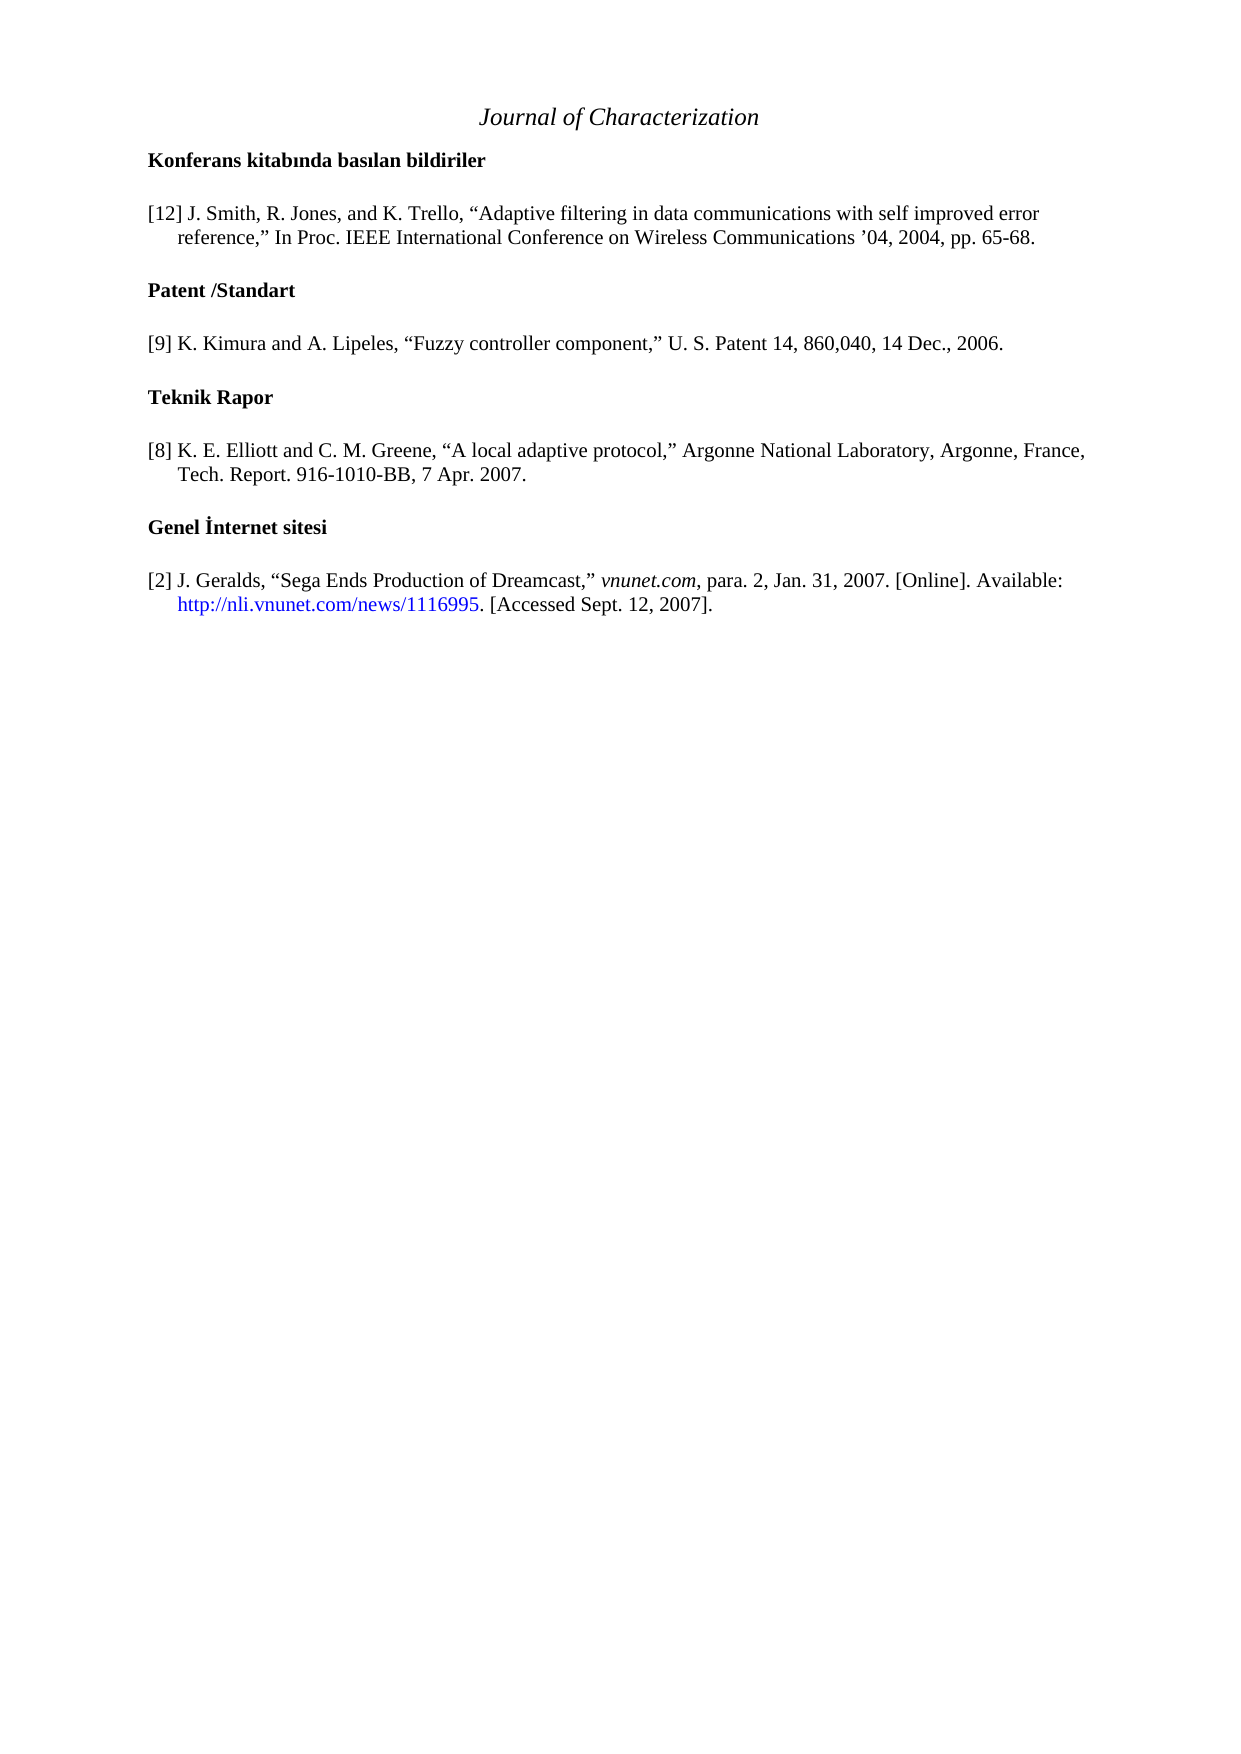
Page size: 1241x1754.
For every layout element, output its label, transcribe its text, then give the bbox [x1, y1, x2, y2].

text [8] K. E. Elliott and C. M. Greene, “A local adaptive protocol,” Argonne National Laboratory, Argonne, France, Tech. Report. 916-1010-BB, 7 Apr. 2007. [148, 438, 1093, 486]
text Genel İnternet sitesi [148, 515, 1093, 539]
text [2] J. Geralds, “Sega Ends Production of Dreamcast,” vnunet.com, para. 2, Jan. 31, 2007. [Online]. Available: http://nli.vnunet.com/news/1116995. [Accessed Sept. 12, 2007]. [148, 568, 1093, 616]
text Teknik Rapor [148, 384, 1093, 409]
text Konferans kitabında basılan bildiriler [148, 148, 1093, 172]
text [12] J. Smith, R. Jones, and K. Trello, “Adaptive filtering in data communications with self improved error reference,” In Proc. IEEE International Conference on Wireless Communications ’04, 2004, pp. 65-68. [148, 201, 1093, 249]
text [9] K. Kimura and A. Lipeles, “Fuzzy controller component,” U. S. Patent 14, 860,040, 14 Dec., 2006. [148, 331, 1093, 355]
text Patent /Standart [148, 278, 1093, 302]
